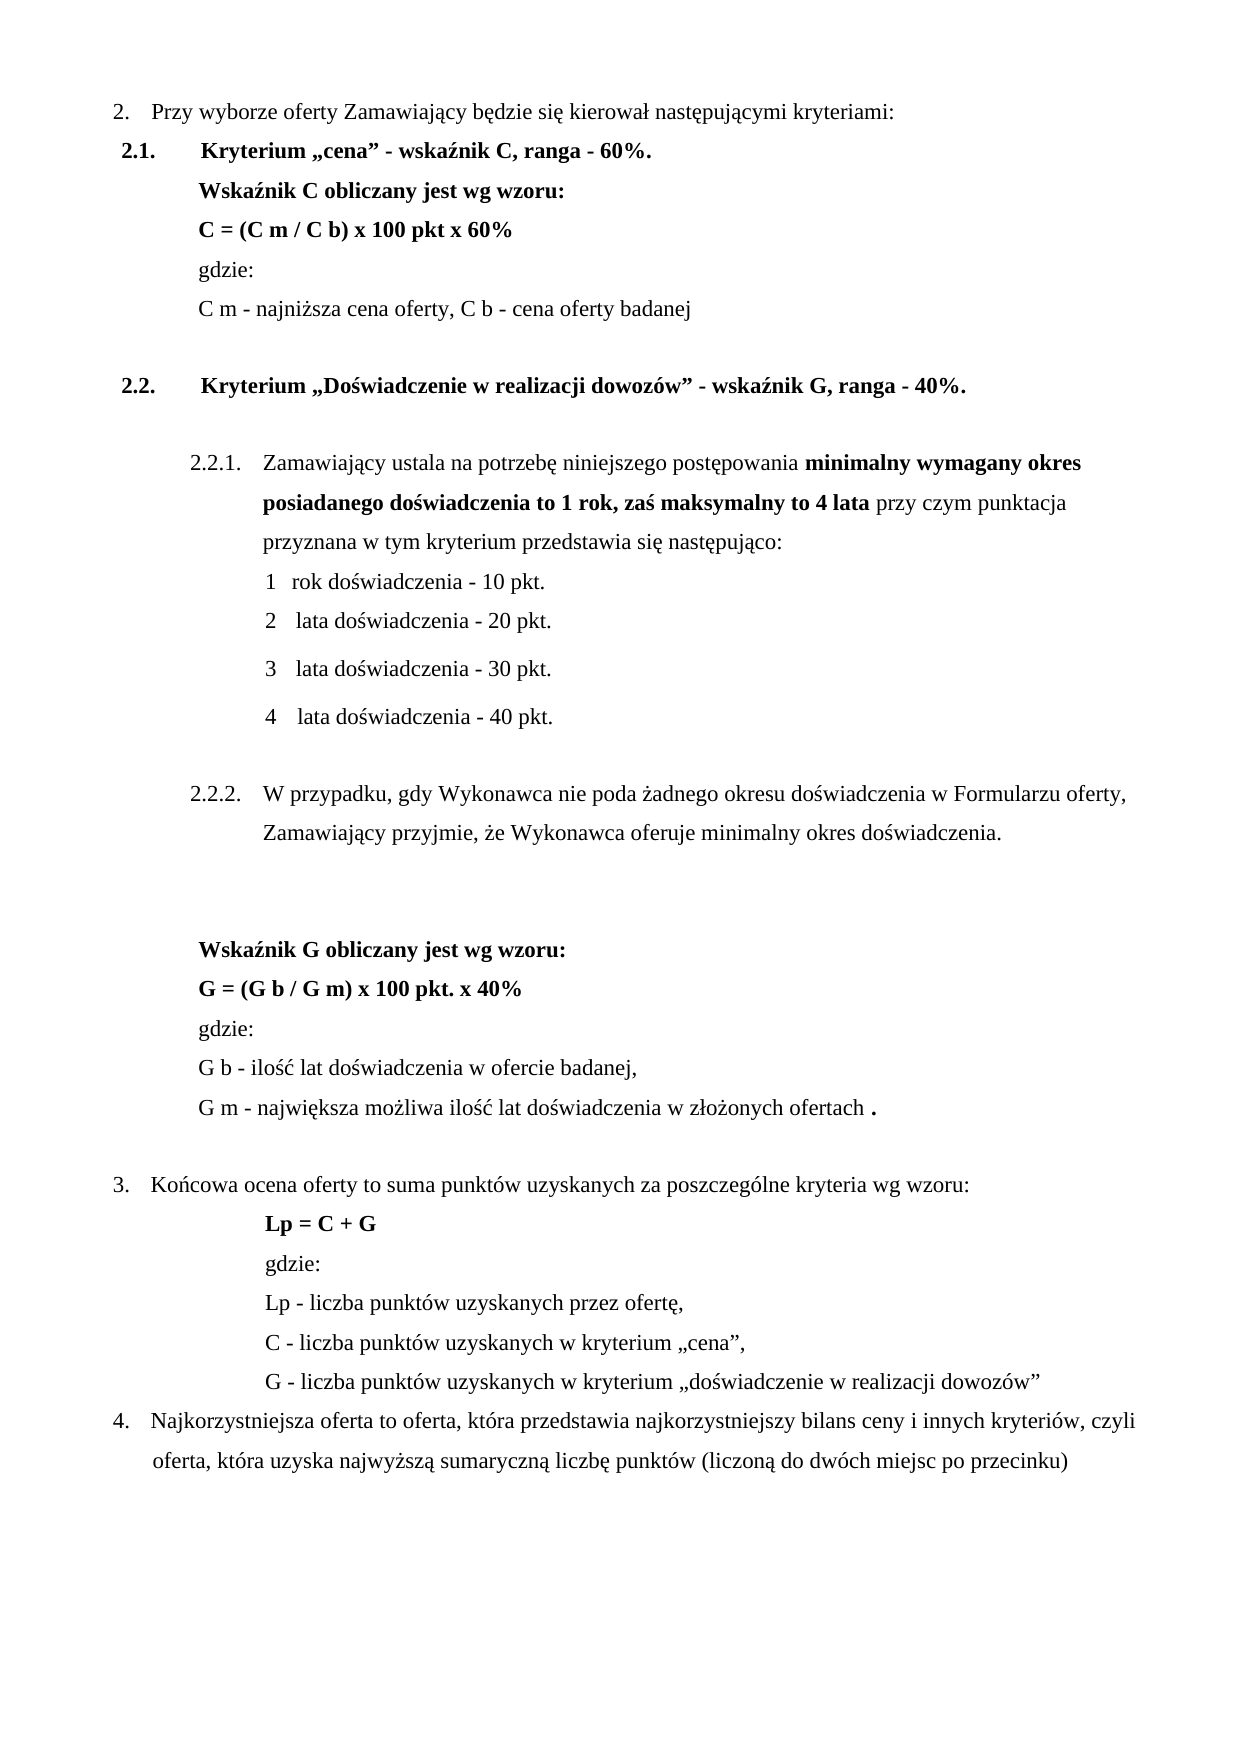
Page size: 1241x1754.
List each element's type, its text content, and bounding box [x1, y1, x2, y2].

text G = (G b / G m) x 100 pkt. x 40% [198, 975, 1166, 1002]
text Wskaźnik C obliczany jest wg wzoru: [198, 177, 1166, 203]
list Końcowa ocena oferty to suma punktów uzyskanych za poszczególne kryteria wg wzoru: [113, 1171, 1166, 1197]
text Lp - liczba punktów uzyskanych przez ofertę, [263, 1289, 1166, 1316]
list W przypadku, gdy Wykonawca nie poda żadnego okresu doświadczenia w Formularzu oferty, Zamawiający przyjmie, że Wykonawca oferuje minimalny okres doświadczenia. [190, 780, 1166, 846]
list Najkorzystniejsza oferta to oferta, która przedstawia najkorzystniejszy bilans ceny i innych kryteriów, czyli oferta, która uzyska najwyższą sumaryczną liczbę punktów (liczoną do dwóch miejsc po przecinku) [113, 1408, 1166, 1473]
text G b - ilość lat doświadczenia w ofercie badanej, [198, 1054, 1166, 1081]
text gdzie: [198, 256, 1166, 282]
text Lp = C + G [263, 1210, 1166, 1237]
text C = (C m / C b) x 100 pkt x 60% [198, 216, 1166, 243]
list Przy wyborze oferty Zamawiający będzie się kierował następującymi kryteriami: [113, 98, 1166, 124]
list Zamawiający ustala na potrzebę niniejszego postępowania minimalny wymagany okres posiadanego doświadczenia to 1 rok, zaś maksymalny to 4 lata przy czym punktacja przyznana w tym kryterium przedstawia się następująco: [190, 449, 1166, 554]
list rok doświadczenia - 10 pkt. [263, 568, 1166, 594]
list lata doświadczenia - 30 pkt. [263, 655, 1166, 681]
list Kryterium „cena” - wskaźnik C, ranga - 60%. [121, 137, 1166, 164]
text C m - najniższa cena oferty, C b - cena oferty badanej [198, 295, 1166, 322]
text G - liczba punktów uzyskanych w kryterium „doświadczenie w realizacji dowozów” [263, 1368, 1166, 1394]
list lata doświadczenia - 20 pkt. [263, 607, 1166, 633]
text gdzie: [263, 1250, 1166, 1276]
list lata doświadczenia - 40 pkt. [263, 703, 1166, 729]
text gdzie: [198, 1015, 1166, 1041]
text C - liczba punktów uzyskanych w kryterium „cena”, [263, 1329, 1166, 1355]
list Kryterium „Doświadczenie w realizacji dowozów” - wskaźnik G, ranga - 40%. [121, 372, 1166, 399]
text G m - największa możliwa ilość lat doświadczenia w złożonych ofertach . [198, 1094, 1166, 1120]
text Wskaźnik G obliczany jest wg wzoru: [198, 936, 1166, 962]
